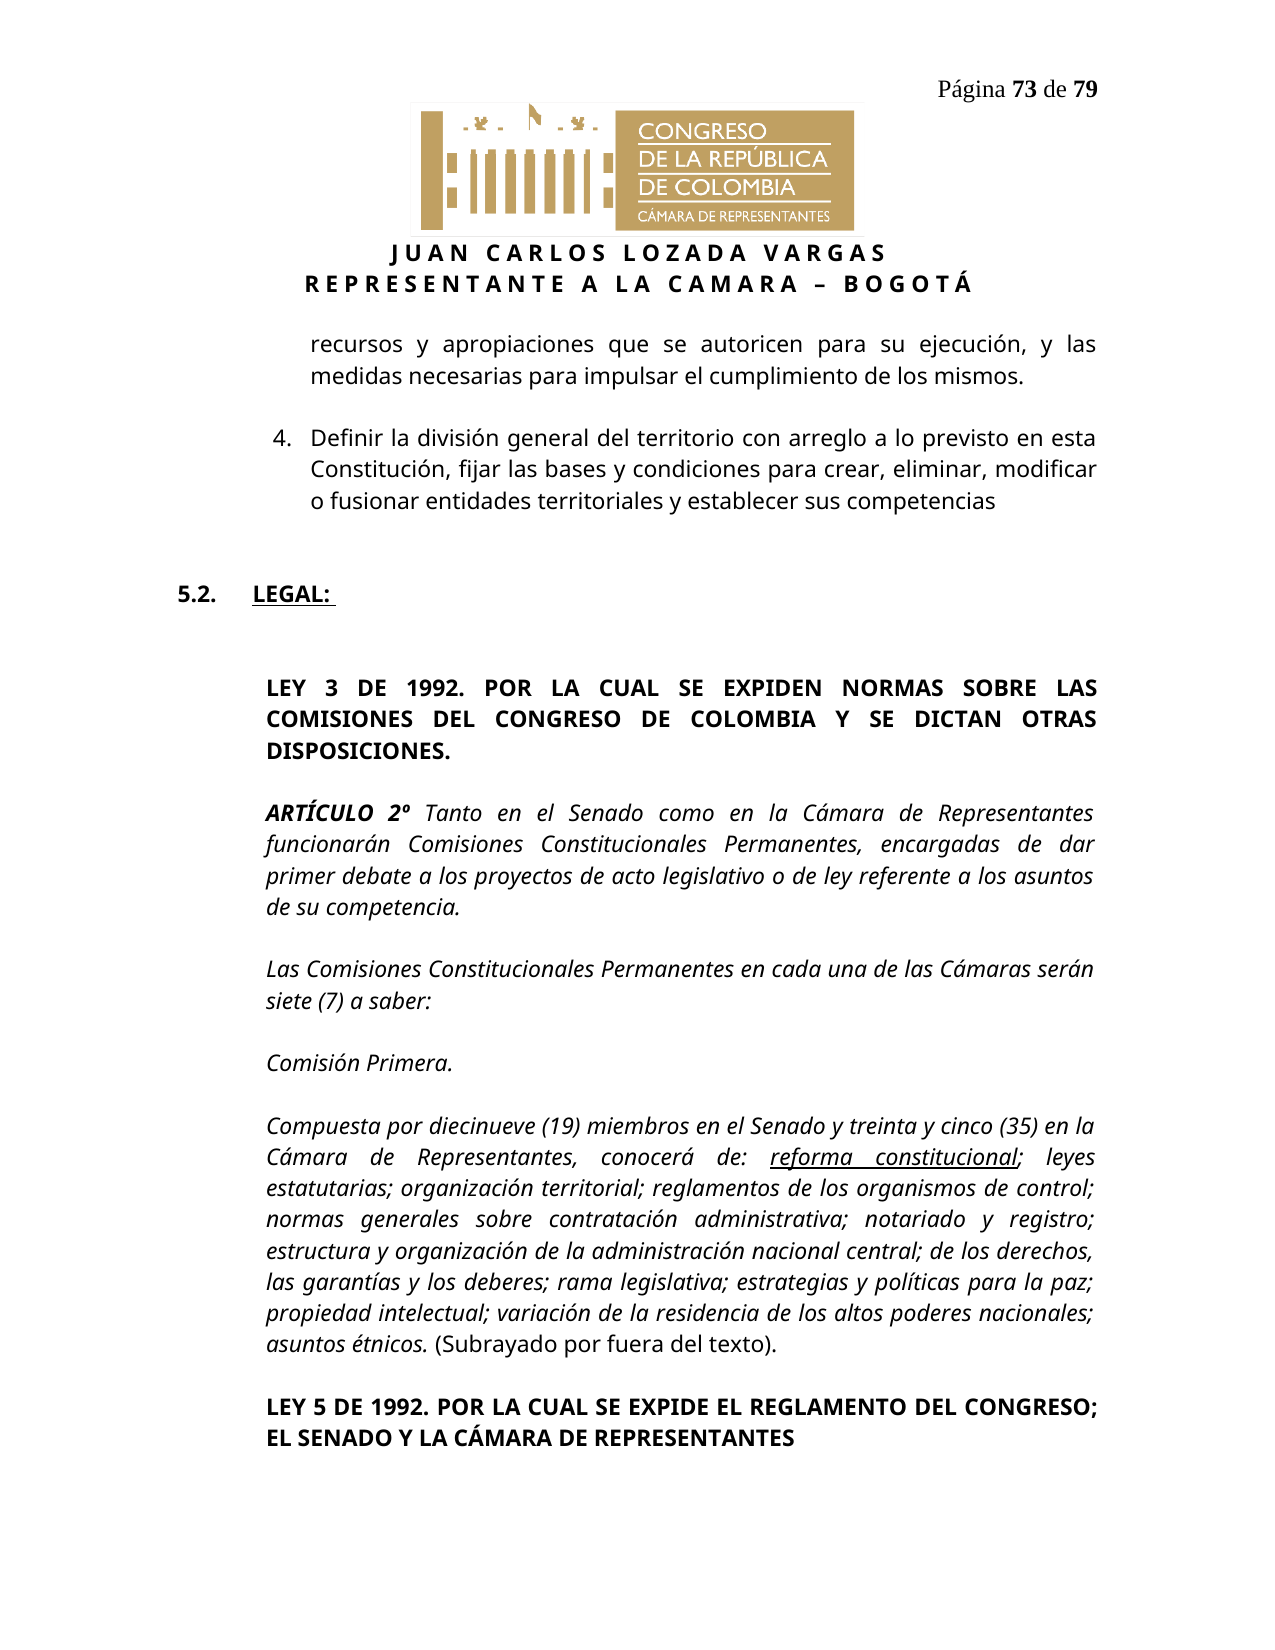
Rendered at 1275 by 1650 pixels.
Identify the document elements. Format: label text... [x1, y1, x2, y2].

list Definir la división general del territorio con arreglo a lo previsto en esta Constitución, fijar las bases y condiciones para crear, eliminar, modificar o fusionar entidades territoriales y establecer sus competencias [273, 422, 1098, 516]
text Compuesta por diecinueve (19) miembros en el Senado y treinta y cinco (35) en la Cámara de Representantes, conocerá de: reforma constitucional; leyes estatutarias; organización territorial; reglamentos de los organismos de control; normas generales sobre contratación administrativa; notariado y registro; estructura y organización de la administración nacional central; de los derechos, las garantías y los deberes; rama legislativa; estrategias y políticas para la paz; propiedad intelectual; variación de la residencia de los altos poderes nacionales; asuntos étnicos. (Subrayado por fuera del texto). [266, 1109, 1098, 1359]
text LEY 5 DE 1992. POR LA CUAL SE EXPIDE EL REGLAMENTO DEL CONGRESO; EL SENADO Y LA CÁMARA DE REPRESENTANTES [266, 1391, 1098, 1453]
list LEGAL: [177, 578, 1098, 609]
text LEY 3 DE 1992. POR LA CUAL SE EXPIDEN NORMAS SOBRE LAS COMISIONES DEL CONGRESO DE COLOMBIA Y SE DICTAN OTRAS DISPOSICIONES. [266, 672, 1098, 766]
text ARTÍCULO 2º Tanto en el Senado como en la Cámara de Representantes funcionarán Comisiones Constitucionales Permanentes, encargadas de dar primer debate a los proyectos de acto legislativo o de ley referente a los asuntos de su competencia. [266, 797, 1098, 922]
picture [410, 102, 865, 237]
text Comisión Primera. [266, 1047, 1098, 1078]
text Las Comisiones Constitucionales Permanentes en cada una de las Cámaras serán siete (7) a saber: [266, 953, 1098, 1016]
